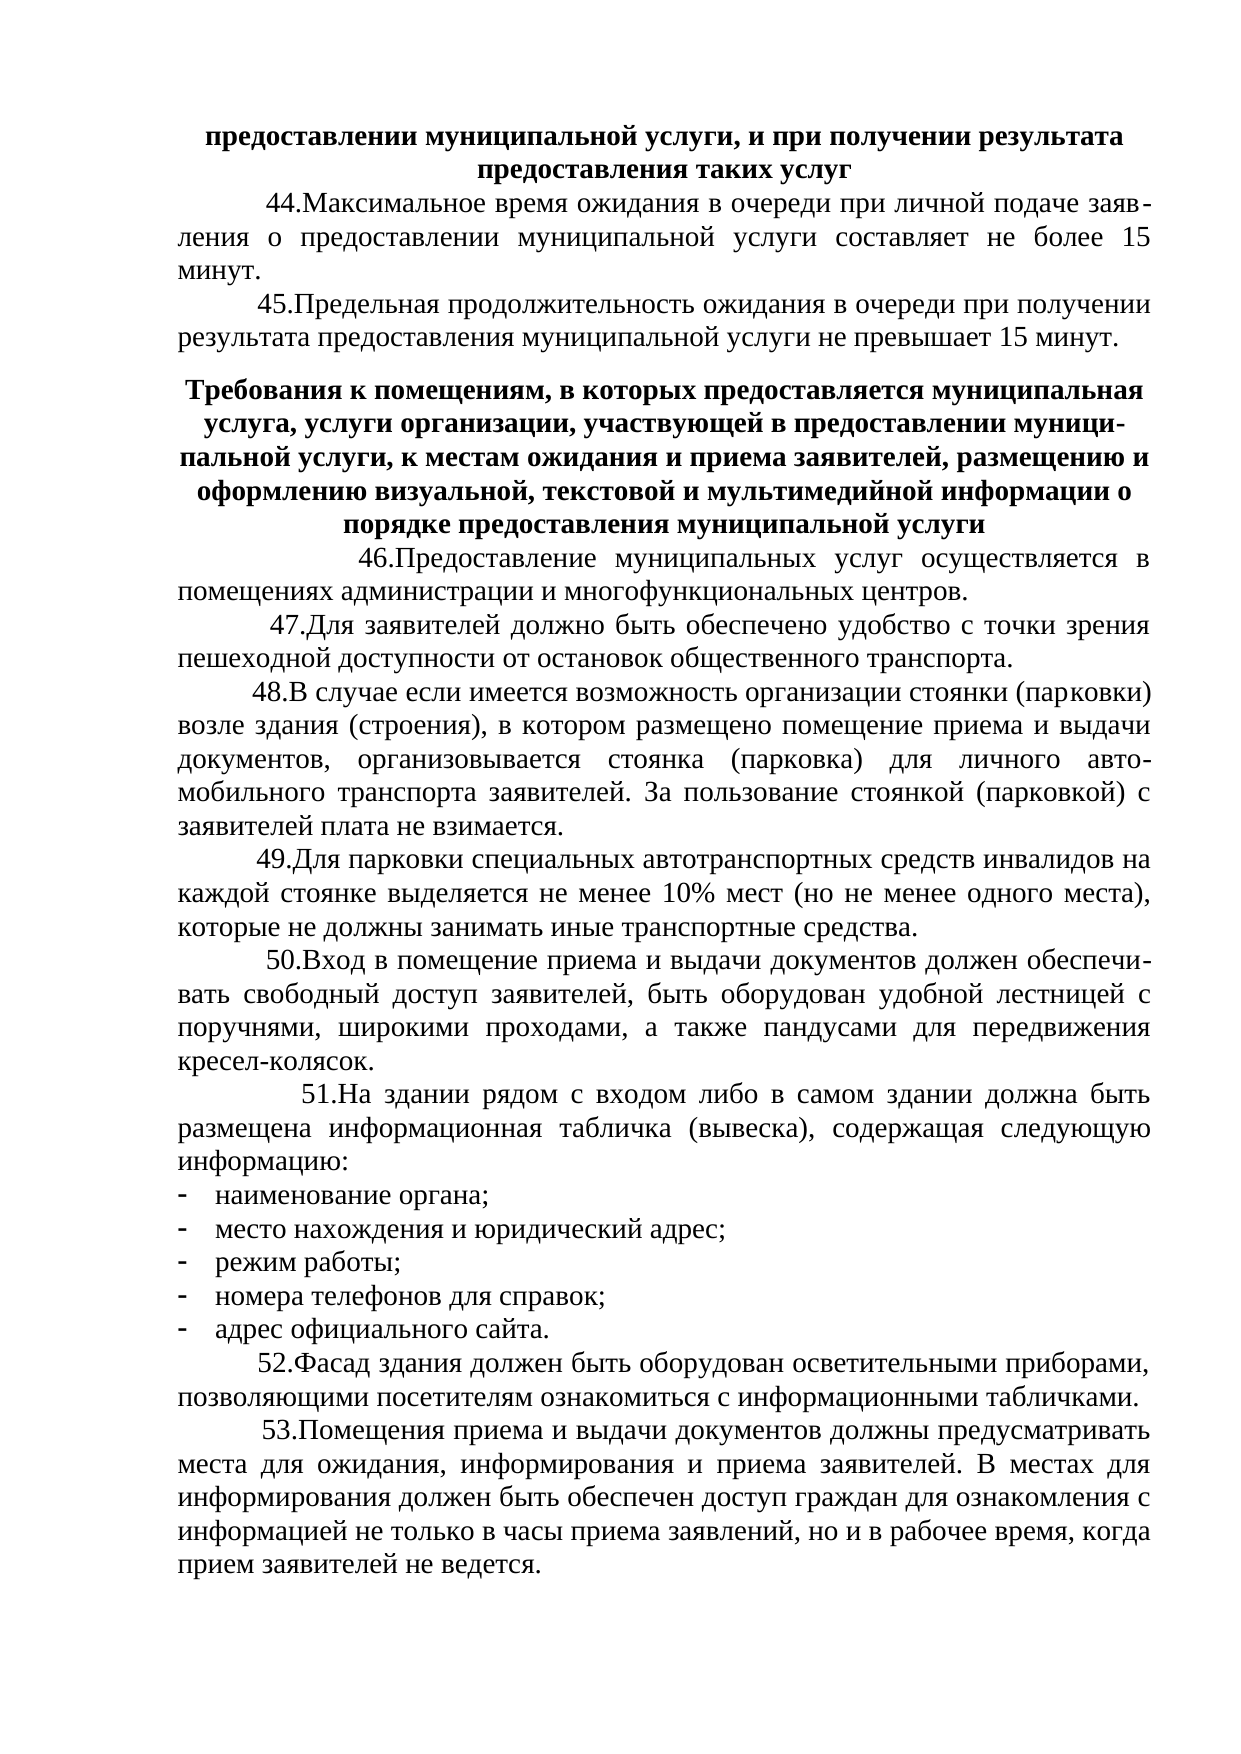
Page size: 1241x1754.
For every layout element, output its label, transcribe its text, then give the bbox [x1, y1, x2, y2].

list 53.Помещения приема и выдачи документов должны предусматривать места для ожидания, информирования и приема заявителей. В местах для информирования должен быть обеспечен доступ граждан для ознакомления с информацией не только в часы приема заявлений, но и в рабочее время, когда прием заявителей не ведется. [177, 1412, 1152, 1580]
list режим работы; [177, 1244, 1152, 1278]
list адрес официального сайта. [177, 1312, 1152, 1345]
list 48.В случае если имеется возможность организации стоянки (парковки) возле здания (строения), в котором размещено помещение приема и выдачи документов, организовывается стоянка (парковка) для личного автомобильного транспорта заявителей. За пользование стоянкой (парковкой) с заявителей плата не взимается. [177, 674, 1152, 842]
list 49.Для парковки специальных автотранспортных средств инвалидов на каждой стоянке выделяется не менее 10% мест (но не менее одного места), которые не должны занимать иные транспортные средства. [177, 842, 1152, 942]
list 51.На здании рядом с входом либо в самом здании должна быть размещена информационная табличка (вывеска), содержащая следующую информацию: [177, 1076, 1152, 1177]
text Требования к помещениям, в которых предоставляется муниципальная услуга, услуги организации, участвующей в предоставлении муниципальной услуги, к местам ожидания и приема заявителей, размещению и оформлению визуальной, текстовой и мультимедийной информации о [177, 372, 1152, 506]
list 45.Предельная продолжительность ожидания в очереди при получении результата предоставления муниципальной услуги не превышает 15 минут. [177, 286, 1152, 353]
list 47.Для заявителей должно быть обеспечено удобство с точки зрения пешеходной доступности от остановок общественного транспорта. [177, 607, 1152, 674]
list 44.Максимальное время ожидания в очереди при личной подаче заявления о предоставлении муниципальной услуги составляет не более 15 минут. [177, 185, 1152, 286]
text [177, 118, 1152, 185]
list место нахождения и юридический адрес; [177, 1211, 1152, 1244]
list 46.Предоставление муниципальных услуг осуществляется в помещениях администрации и многофункциональных центров. [177, 540, 1152, 607]
list 50.Вход в помещение приема и выдачи документов должен обеспечивать свободный доступ заявителей, быть оборудован удобной лестницей с поручнями, широкими проходами, а также пандусами для передвижения кресел-колясок. [177, 942, 1152, 1076]
text порядке предоставления муниципальной услуги [177, 506, 1152, 540]
list 52.Фасад здания должен быть оборудован осветительными приборами, позволяющими посетителям ознакомиться с информационными табличками. [177, 1345, 1152, 1412]
list наименование органа; [177, 1177, 1152, 1211]
list номера телефонов для справок; [177, 1278, 1152, 1312]
